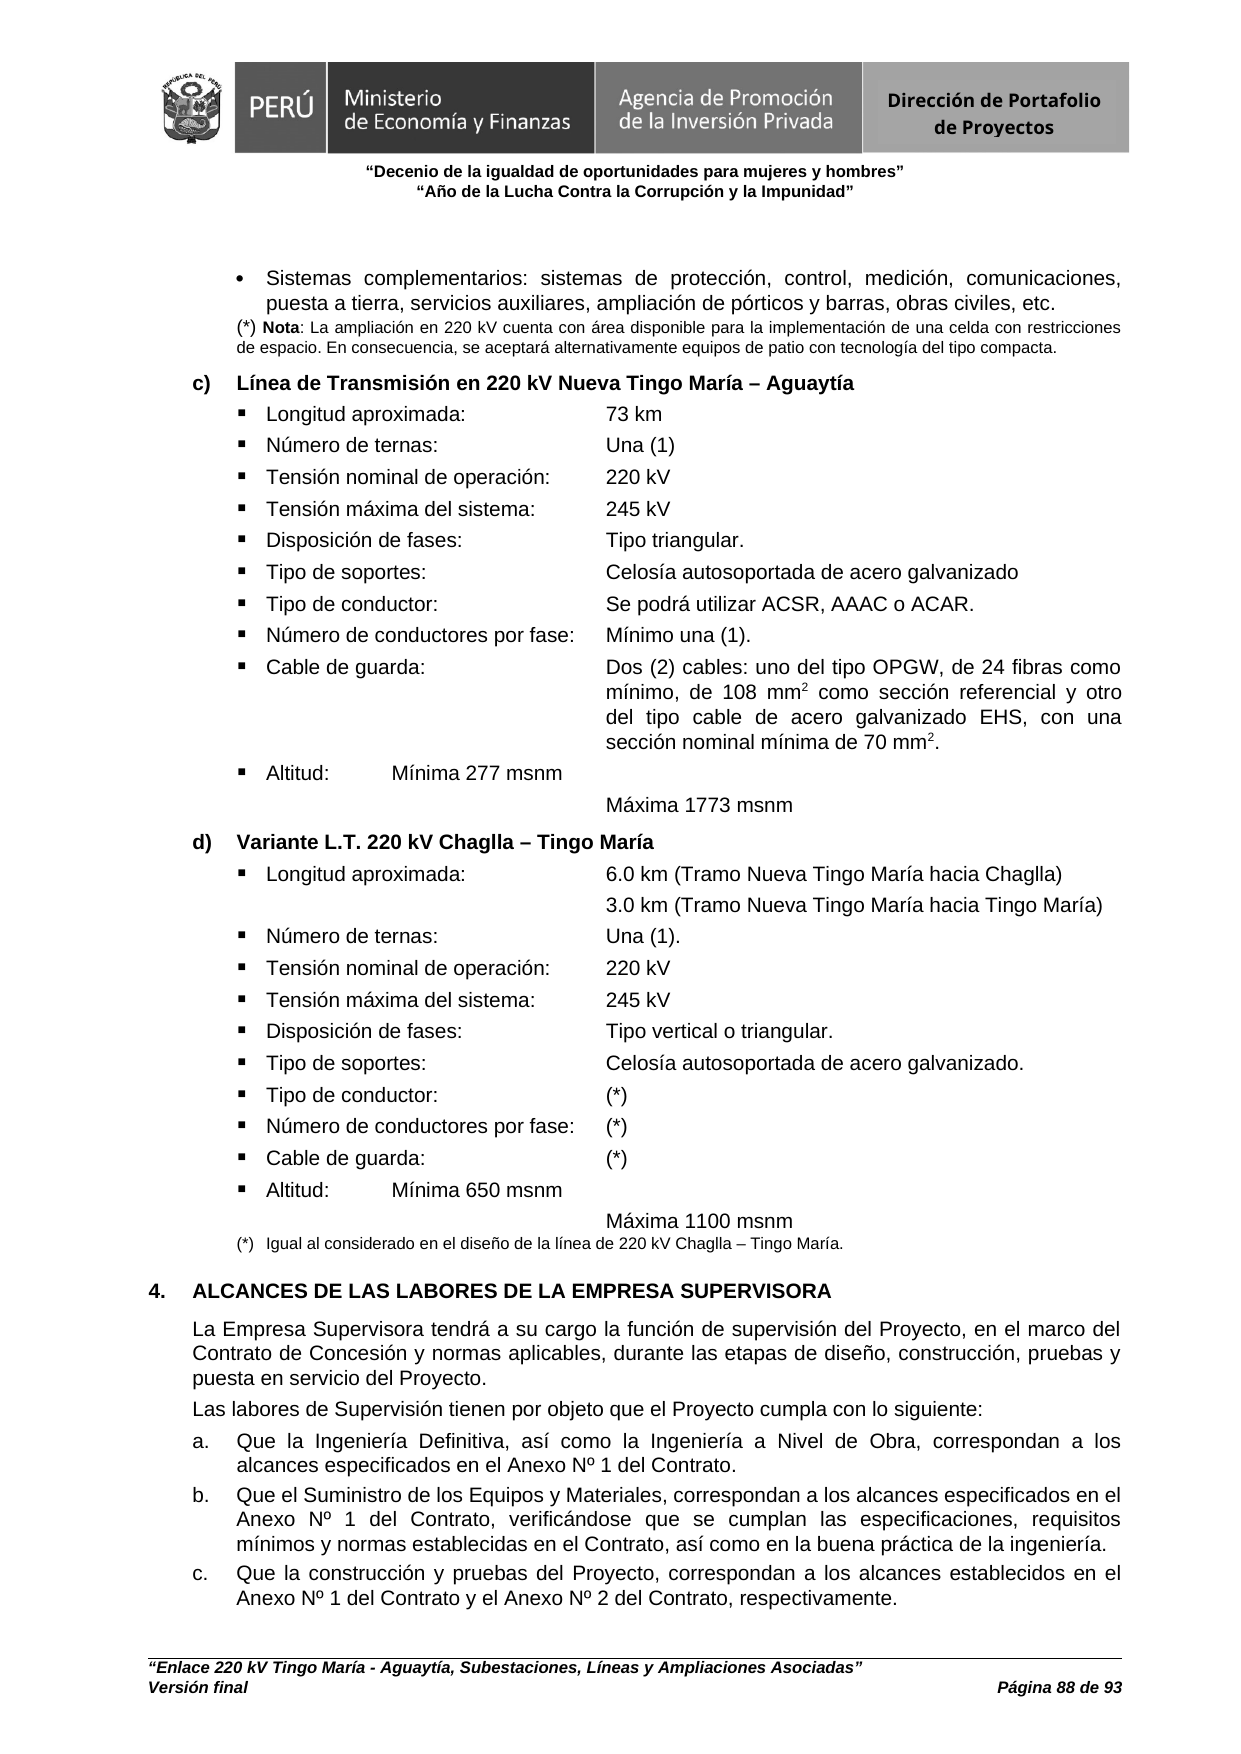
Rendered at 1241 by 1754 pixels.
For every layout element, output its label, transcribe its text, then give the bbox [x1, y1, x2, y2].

list Longitud aproximada: 6.0 km (Tramo Nueva Tingo María hacia Chaglla) [236, 861, 1122, 886]
text c. Que la construcción y pruebas del Proyecto, correspondan a los alcances establecidos en el Anexo Nº 1 del Contrato y el Anexo Nº 2 del Contrato, respectivamente. [192, 1561, 1122, 1610]
text 3.0 km (Tramo Nueva Tingo María hacia Tingo María) [606, 893, 1122, 917]
list Número de ternas: Una (1) [236, 433, 1122, 458]
list Número de conductores por fase: Mínimo una (1). [236, 623, 1122, 648]
text (*) Nota: La ampliación en 220 kV cuenta con área disponible para la implementación de una celda con restricciones de espacio. En consecuencia, se aceptará alternativamente equipos de patio con tecnología del tipo compacta. [236, 316, 1122, 357]
list Número de conductores por fase: (*) [236, 1114, 1122, 1139]
list Número de ternas: Una (1). [236, 924, 1122, 949]
list Tensión máxima del sistema: 245 kV [236, 987, 1122, 1012]
list Tipo de soportes: Celosía autosoportada de acero galvanizado. [236, 1051, 1122, 1075]
text a. Que la Ingeniería Definitiva, así como la Ingeniería a Nivel de Obra, correspondan a los alcances especificados en el Anexo Nº 1 del Contrato. [192, 1428, 1122, 1477]
text Máxima 1100 msnm [606, 1209, 1122, 1233]
list Cable de guarda: Dos (2) cables: uno del tipo OPGW, de 24 fibras como mínimo, de 108 mm2 como sección referencial y otro del tipo cable de acero galvanizado EHS, con una sección nominal mínima de 70 mm2. [236, 655, 1122, 754]
list Tipo de conductor: Se podrá utilizar ACSR, AAAC o ACAR. [236, 591, 1122, 616]
text Máxima 1773 msnm [606, 793, 1122, 817]
list Altitud: Mínima 277 msnm [236, 761, 1122, 786]
text Las labores de Supervisión tienen por objeto que el Proyecto cumpla con lo siguiente: [192, 1397, 1122, 1421]
list Longitud aproximada: 73 km [236, 401, 1122, 426]
list Tensión nominal de operación: 220 kV [236, 956, 1122, 980]
list ALCANCES DE LAS LABORES DE LA EMPRESA SUPERVISORA [148, 1279, 1122, 1303]
text b. Que el Suministro de los Equipos y Materiales, correspondan a los alcances especificados en el Anexo Nº 1 del Contrato, verificándose que se cumplan las especificaciones, requisitos mínimos y normas establecidas en el Contrato, así como en la buena práctica de la ingeniería. [192, 1482, 1122, 1556]
list Sistemas complementarios: sistemas de protección, control, medición, comunicaciones, puesta a tierra, servicios auxiliares, ampliación de pórticos y barras, obras civiles, etc. [236, 266, 1122, 315]
picture [156, 62, 1130, 154]
list Tipo de soportes: Celosía autosoportada de acero galvanizado [236, 560, 1122, 584]
list Altitud: Mínima 650 msnm [236, 1177, 1122, 1202]
list Tipo de conductor: (*) [236, 1082, 1122, 1107]
list Variante L.T. 220 kV Chaglla – Tingo María [192, 830, 1122, 854]
list Línea de Transmisión en 220 kV Nueva Tingo María – Aguaytía [192, 370, 1122, 394]
text (*) Igual al considerado en el diseño de la línea de 220 kV Chaglla – Tingo María. [236, 1234, 1122, 1253]
list Disposición de fases: Tipo vertical o triangular. [236, 1019, 1122, 1044]
list Tensión máxima del sistema: 245 kV [236, 496, 1122, 521]
list Tensión nominal de operación: 220 kV [236, 465, 1122, 489]
list Disposición de fases: Tipo triangular. [236, 528, 1122, 553]
list Cable de guarda: (*) [236, 1146, 1122, 1170]
text La Empresa Supervisora tendrá a su cargo la función de supervisión del Proyecto, en el marco del Contrato de Concesión y normas aplicables, durante las etapas de diseño, construcción, pruebas y puesta en servicio del Proyecto. [192, 1316, 1122, 1390]
